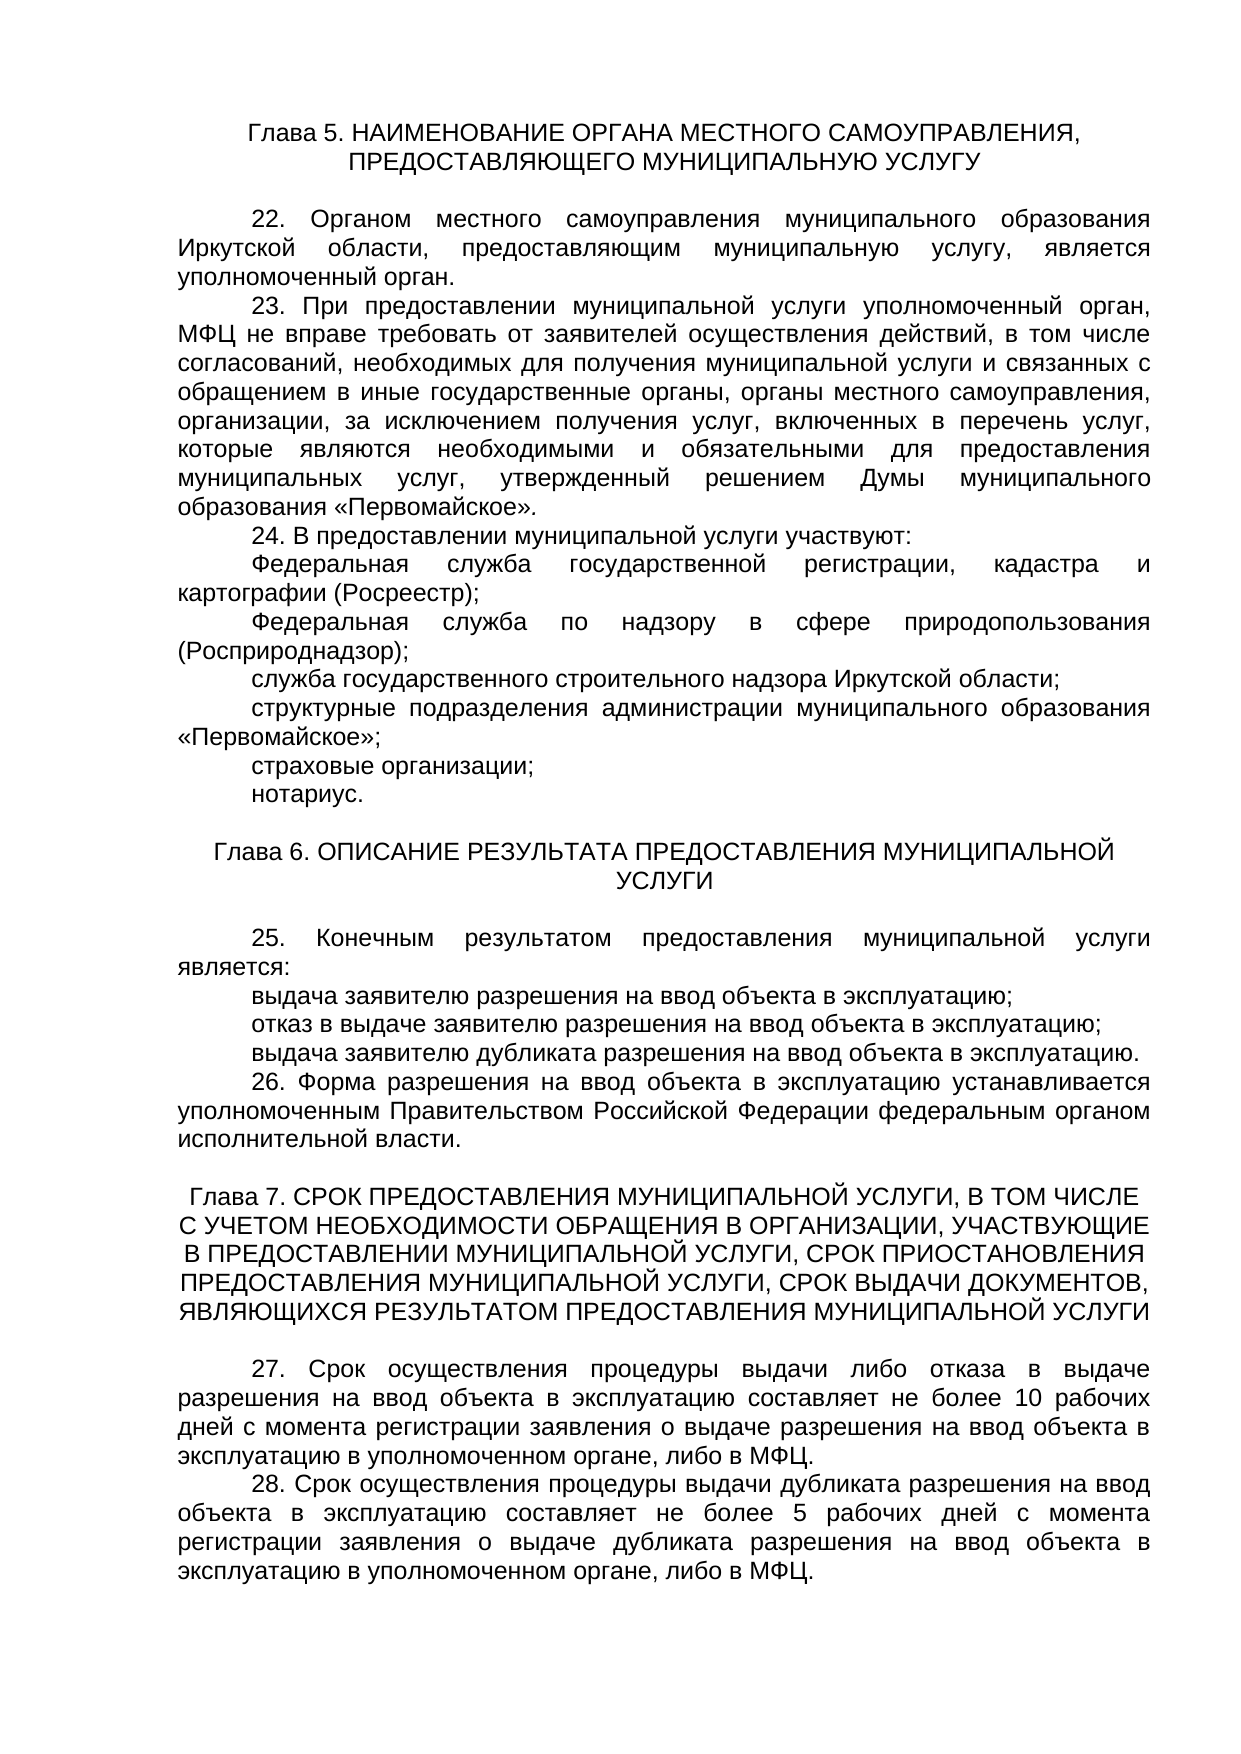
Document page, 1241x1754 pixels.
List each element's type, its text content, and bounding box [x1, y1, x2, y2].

text структурные подразделения администрации муниципального образования «Первомайское»; [177, 693, 1152, 751]
text выдача заявителю разрешения на ввод объекта в эксплуатацию; [177, 981, 1152, 1009]
text Глава 5. НАИМЕНОВАНИЕ ОРГАНА МЕСТНОГО САМОУПРАВЛЕНИЯ, ПРЕДОСТАВЛЯЮЩЕГО МУНИЦИПАЛЬНУЮ УСЛУГУ [177, 118, 1152, 176]
text Федеральная служба по надзору в сфере природопользования (Росприроднадзор); [177, 607, 1152, 664]
text Глава 7. СРОК ПРЕДОСТАВЛЕНИЯ МУНИЦИПАЛЬНОЙ УСЛУГИ, В ТОМ ЧИСЛЕ С УЧЕТОМ НЕОБХОДИМОСТИ ОБРАЩЕНИЯ В ОРГАНИЗАЦИИ, УЧАСТВУЮЩИЕ В ПРЕДОСТАВЛЕНИИ МУНИЦИПАЛЬНОЙ УСЛУГИ, СРОК ПРИОСТАНОВЛЕНИЯ ПРЕДОСТАВЛЕНИЯ МУНИЦИПАЛЬНОЙ УСЛУГИ, СРОК ВЫДАЧИ ДОКУМЕНТОВ, ЯВЛЯЮЩИХСЯ РЕЗУЛЬТАТОМ ПРЕДОСТАВЛЕНИЯ МУНИЦИПАЛЬНОЙ УСЛУГИ [177, 1182, 1152, 1326]
text 26. Форма разрешения на ввод объекта в эксплуатацию устанавливается уполномоченным Правительством Российской Федерации федеральным органом исполнительной власти. [177, 1067, 1152, 1153]
text 28. Срок осуществления процедуры выдачи дубликата разрешения на ввод объекта в эксплуатацию составляет не более 5 рабочих дней с момента регистрации заявления о выдаче дубликата разрешения на ввод объекта в эксплуатацию в уполномоченном органе, либо в МФЦ. [177, 1469, 1152, 1584]
text выдача заявителю дубликата разрешения на ввод объекта в эксплуатацию. [177, 1038, 1152, 1067]
text 22. Органом местного самоуправления муниципального образования Иркутской области, предоставляющим муниципальную услугу, является уполномоченный орган. [177, 204, 1152, 291]
text Глава 6. ОПИСАНИЕ РЕЗУЛЬТАТА ПРЕДОСТАВЛЕНИЯ МУНИЦИПАЛЬНОЙ УСЛУГИ [177, 837, 1152, 894]
text 25. Конечным результатом предоставления муниципальной услуги является: [177, 923, 1152, 981]
text 24. В предоставлении муниципальной услуги участвуют: [177, 521, 1152, 549]
text 27. Срок осуществления процедуры выдачи либо отказа в выдаче разрешения на ввод объекта в эксплуатацию составляет не более 10 рабочих дней с момента регистрации заявления о выдаче разрешения на ввод объекта в эксплуатацию в уполномоченном органе, либо в МФЦ. [177, 1354, 1152, 1469]
text отказ в выдаче заявителю разрешения на ввод объекта в эксплуатацию; [177, 1009, 1152, 1038]
text Федеральная служба государственной регистрации, кадастра и картографии (Росреестр); [177, 549, 1152, 607]
text 23. При предоставлении муниципальной услуги уполномоченный орган, МФЦ не вправе требовать от заявителей осуществления действий, в том числе согласований, необходимых для получения муниципальной услуги и связанных с обращением в иные государственные органы, органы местного самоуправления, организации, за исключением получения услуг, включенных в перечень услуг, которые являются необходимыми и обязательными для предоставления муниципальных услуг, утвержденный решением Думы муниципального образования «Первомайское». [177, 291, 1152, 521]
text служба государственного строительного надзора Иркутской области; [177, 664, 1152, 693]
text нотариус. [177, 779, 1152, 808]
text страховые организации; [177, 751, 1152, 779]
